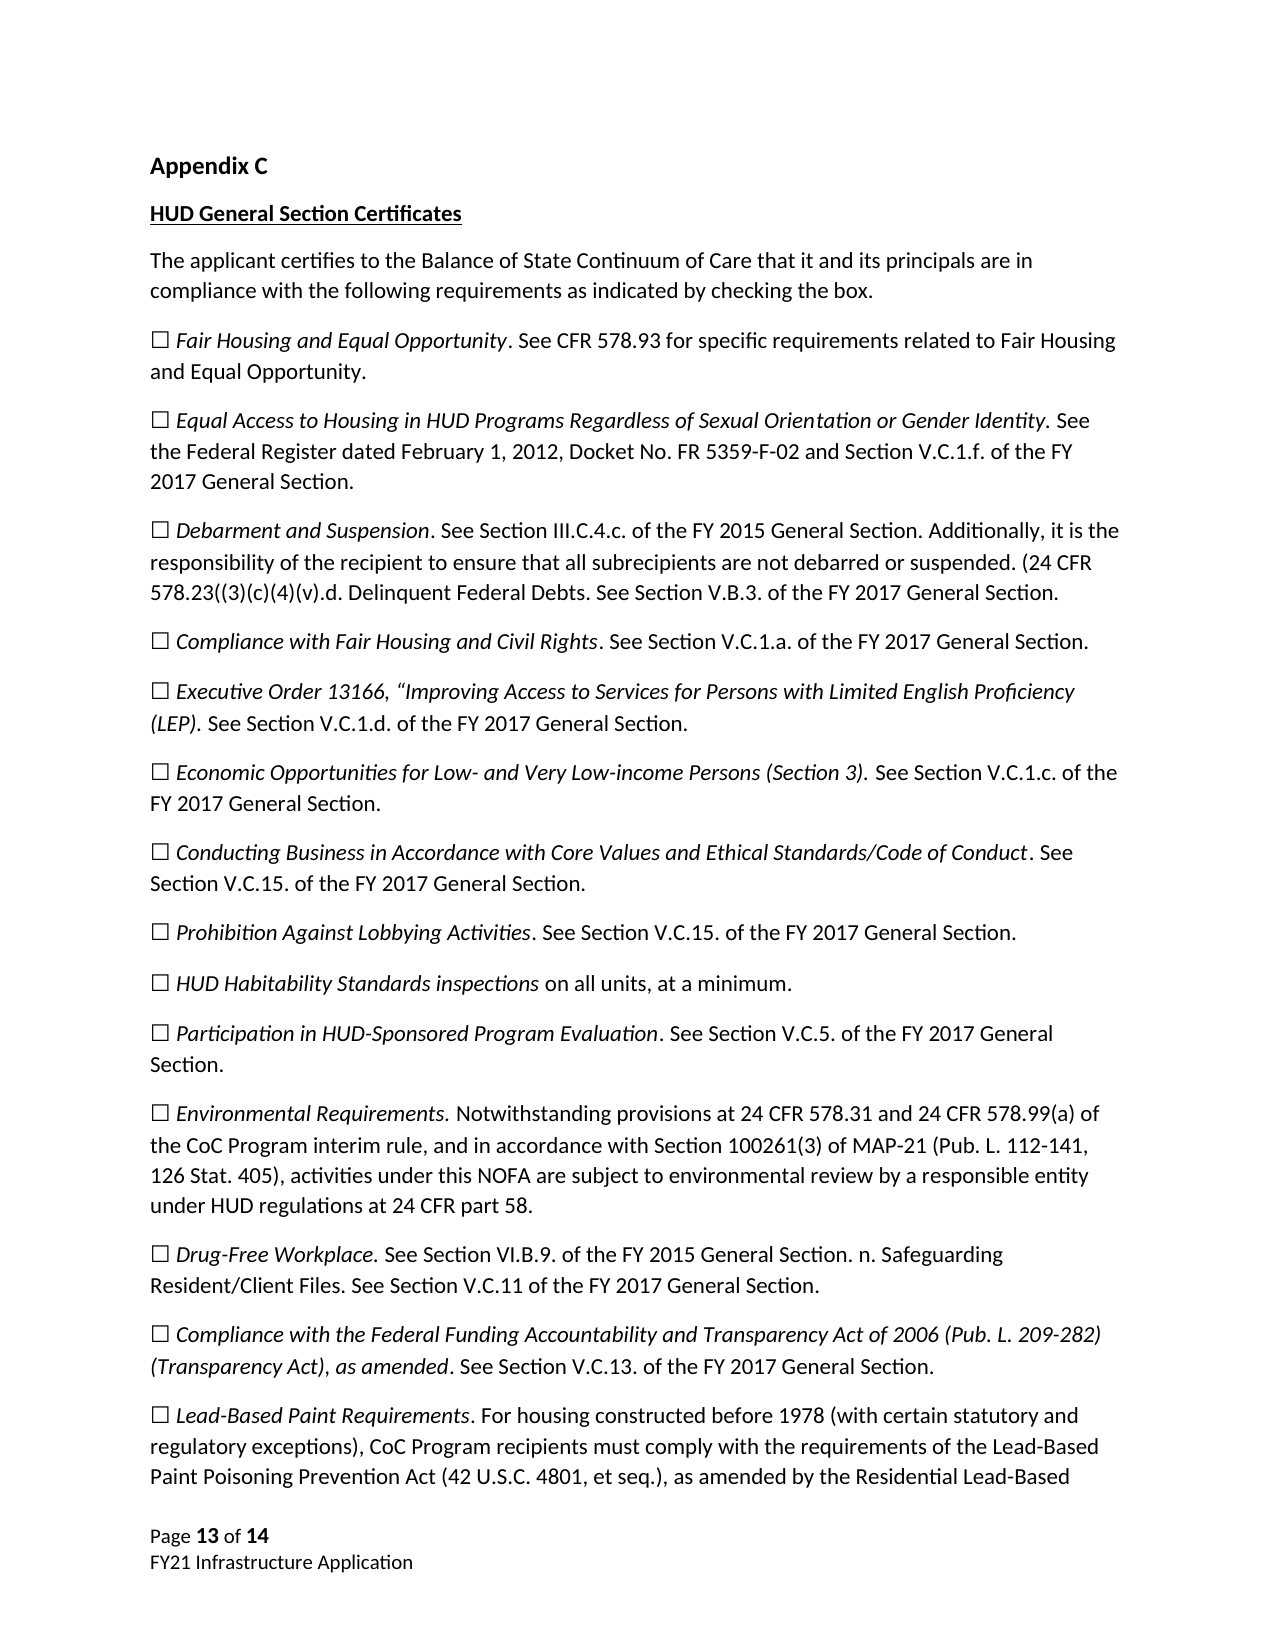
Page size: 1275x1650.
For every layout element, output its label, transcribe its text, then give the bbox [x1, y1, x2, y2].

text Compliance with the Federal Funding Accountability and Transparency Act of 2006 (Pub. L. 209-282) (Transparency Act), as amended. See Section V.C.13. of the FY 2017 General Section. [150, 1318, 1125, 1380]
text Conducting Business in Accordance with Core Values and Ethical Standards/Code of Conduct. See Section V.C.15. of the FY 2017 General Section. [150, 836, 1125, 897]
text Appendix C [150, 150, 1125, 181]
text Compliance with Fair Housing and Civil Rights. See Section V.C.1.a. of the FY 2017 General Section. [150, 625, 1125, 656]
text Debarment and Suspension. See Section III.C.4.c. of the FY 2015 General Section. Additionally, it is the responsibility of the recipient to ensure that all subrecipients are not debarred or suspended. (24 CFR 578.23((3)(c)(4)(v).d. Delinquent Federal Debts. See Section V.B.3. of the FY 2017 General Section. [150, 514, 1125, 606]
text Prohibition Against Lobbying Activities. See Section V.C.15. of the FY 2017 General Section. [150, 916, 1125, 947]
text Economic Opportunities for Low- and Very Low-income Persons (Section 3). See Section V.C.1.c. of the FY 2017 General Section. [150, 756, 1125, 817]
text The applicant certifies to the Balance of State Continuum of Care that it and its principals are in compliance with the following requirements as indicated by checking the box. [150, 246, 1125, 305]
text Drug-Free Workplace. See Section VI.B.9. of the FY 2015 General Section. n. Safeguarding Resident/Client Files. See Section V.C.11 of the FY 2017 General Section. [150, 1238, 1125, 1299]
text HUD General Section Certificates [150, 199, 1125, 228]
text HUD Habitability Standards inspections on all units, at a minimum. [150, 967, 1125, 998]
text Environmental Requirements. Notwithstanding provisions at 24 CFR 578.31 and 24 CFR 578.99(a) of the CoC Program interim rule, and in accordance with Section 100261(3) of MAP-21 (Pub. L. 112-141, 126 Stat. 405), activities under this NOFA are subject to environmental review by a responsible entity under HUD regulations at 24 CFR part 58. [150, 1097, 1125, 1219]
text Lead-Based Paint Requirements. For housing constructed before 1978 (with certain statutory and regulatory exceptions), CoC Program recipients must comply with the requirements of the Lead-Based Paint Poisoning Prevention Act (42 U.S.C. 4801, et seq.), as amended by the Residential Lead-Based [150, 1399, 1125, 1490]
text Executive Order 13166, “Improving Access to Services for Persons with Limited English Proficiency (LEP). See Section V.C.1.d. of the FY 2017 General Section. [150, 675, 1125, 737]
text Fair Housing and Equal Opportunity. See CFR 578.93 for specific requirements related to Fair Housing and Equal Opportunity. [150, 323, 1125, 385]
text Participation in HUD-Sponsored Program Evaluation. See Section V.C.5. of the FY 2017 General Section. [150, 1017, 1125, 1078]
text Equal Access to Housing in HUD Programs Regardless of Sexual Orientation or Gender Identity. See the Federal Register dated February 1, 2012, Docket No. FR 5359-F-02 and Section V.C.1.f. of the FY 2017 General Section. [150, 404, 1125, 496]
